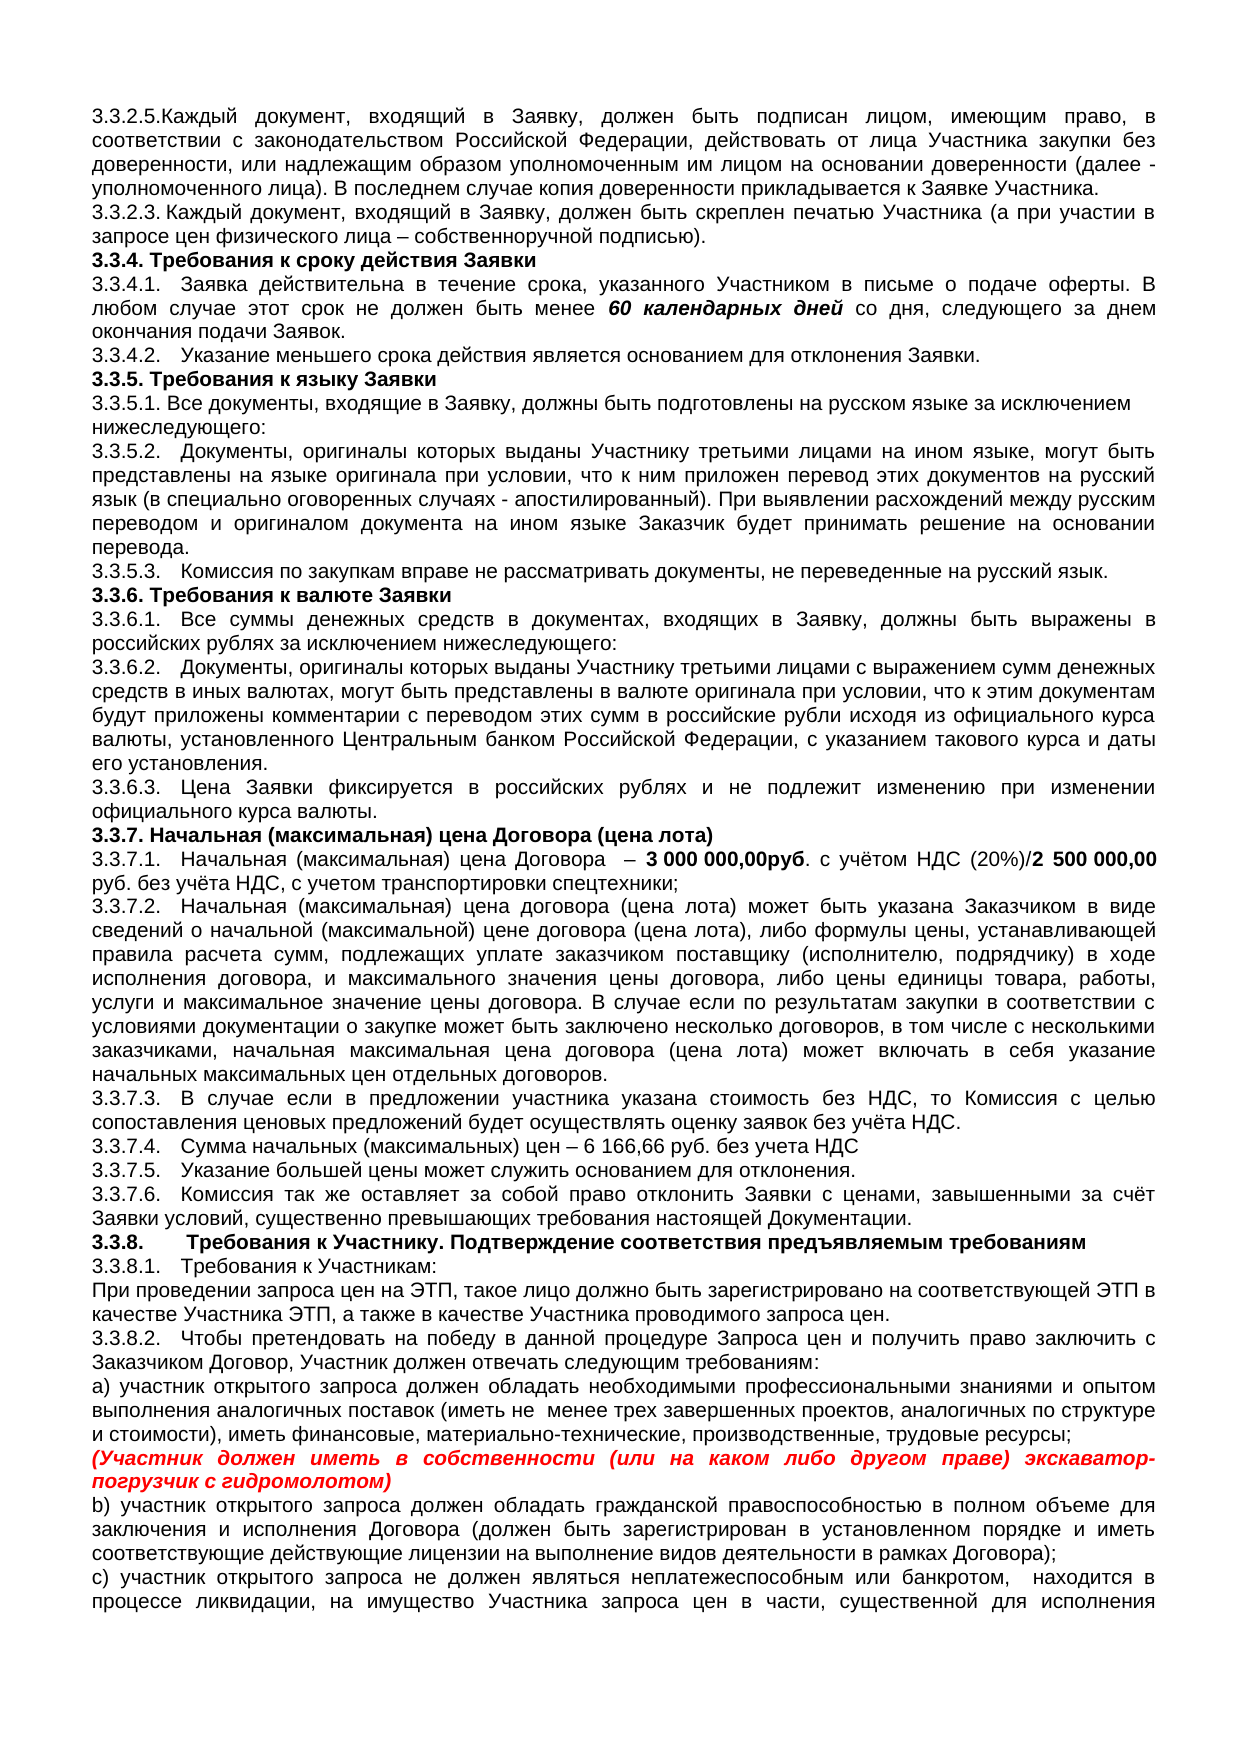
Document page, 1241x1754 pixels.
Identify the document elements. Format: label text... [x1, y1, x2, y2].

text 3.3.2.5.Каждый документ, входящий в Заявку, должен быть подписан лицом, имеющим право, в соответствии с законодательством Российской Федерации, действовать от лица Участника закупки без доверенности, или надлежащим образом уполномоченным им лицом на основании доверенности (далее - уполномоченного лица). В последнем случае копия доверенности прикладывается к Заявке Участника. [92, 104, 1157, 199]
list Начальная (максимальная) цена Договора – 3 000 000,00руб. с учётом НДС (20%)/2 500 000,00 руб. без учёта НДС, с учетом транспортировки спецтехники; [92, 846, 1157, 894]
list В случае если в предложении участника указана стоимость без НДС, то Комиссия с целью сопоставления ценовых предложений будет осуществлять оценку заявок без учёта НДС. [92, 1086, 1157, 1134]
text 3.3.5.1. Все документы, входящие в Заявку, должны быть подготовлены на русском языке за исключением нижеследующего: [92, 391, 1157, 439]
list Сумма начальных (максимальных) цен – 6 166,66 руб. без учета НДС [92, 1134, 1157, 1158]
list Комиссия по закупкам вправе не рассматривать документы, не переведенные на русский язык. [92, 559, 1157, 583]
list a) участник открытого запроса должен обладать необходимыми профессиональными знаниями и опытом выполнения аналогичных поставок (иметь не менее трех завершенных проектов, аналогичных по структуре и стоимости), иметь финансовые, материально-технические, производственные, трудовые ресурсы; [92, 1373, 1157, 1445]
subtitle 3.3.4. Требования к сроку действия Заявки [92, 247, 1157, 271]
list Указание большей цены может служить основанием для отклонения. [92, 1158, 1157, 1182]
list Начальная (максимальная) цена договора (цена лота) может быть указана Заказчиком в виде сведений о начальной (максимальной) цене договора (цена лота), либо формулы цены, устанавливающей правила расчета сумм, подлежащих уплате заказчиком поставщику (исполнителю, подрядчику) в ходе исполнения договора, и максимального значения цены договора, либо цены единицы товара, работы, услуги и максимальное значение цены договора. В случае если по результатам закупки в соответствии с условиями документации о закупке может быть заключено несколько договоров, в том числе с несколькими заказчиками, начальная максимальная цена договора (цена лота) может включать в себя указание начальных максимальных цен отдельных договоров. [92, 894, 1157, 1086]
list Чтобы претендовать на победу в данной процедуре Запроса цен и получить право заключить с Заказчиком Договор, Участник должен отвечать следующим требованиям: [92, 1326, 1157, 1373]
list Все суммы денежных средств в документах, входящих в Заявку, должны быть выражены в российских рублях за исключением нижеследующего: [92, 607, 1157, 655]
list b) участник открытого запроса должен обладать гражданской правоспособностью в полном объеме для заключения и исполнения Договора (должен быть зарегистрирован в установленном порядке и иметь соответствующие действующие лицензии на выполнение видов деятельности в рамках Договора); [92, 1493, 1157, 1565]
list Заявка действительна в течение срока, указанного Участником в письме о подаче оферты. В любом случае этот срок не должен быть менее 60 календарных дней со дня, следующего за днем окончания подачи Заявок. [92, 271, 1157, 343]
list Каждый документ, входящий в Заявку, должен быть скреплен печатью Участника (а при участии в запросе цен физического лица – собственноручной подписью). [92, 199, 1157, 247]
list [92, 1565, 1157, 1613]
list Документы, оригиналы которых выданы Участнику третьими лицами на ином языке, могут быть представлены на языке оригинала при условии, что к ним приложен перевод этих документов на русский язык (в специально оговоренных случаях - апостилированный). При выявлении расхождений между русским переводом и оригиналом документа на ином языке Заказчик будет принимать решение на основании перевода. [92, 439, 1157, 559]
text При проведении запроса цен на ЭТП, такое лицо должно быть зарегистрировано на соответствующей ЭТП в качестве Участника ЭТП, а также в качестве Участника проводимого запроса цен. [92, 1278, 1157, 1326]
subtitle 3.3.5. Требования к языку Заявки [92, 367, 1157, 391]
list Требования к Участникам: [92, 1254, 1157, 1278]
list Указание меньшего срока действия является основанием для отклонения Заявки. [92, 343, 1157, 367]
subtitle 3.3.7. Начальная (максимальная) цена Договора (цена лота) [92, 822, 1157, 846]
list Документы, оригиналы которых выданы Участнику третьими лицами с выражением сумм денежных средств в иных валютах, могут быть представлены в валюте оригинала при условии, что к этим документам будут приложены комментарии с переводом этих сумм в российские рубли исходя из официального курса валюты, установленного Центральным банком Российской Федерации, с указанием такового курса и даты его установления. [92, 655, 1157, 774]
list (Участник должен иметь в собственности (или на каком либо другом праве) экскаватор-погрузчик с гидромолотом) [92, 1445, 1157, 1493]
subtitle Требования к Участнику. Подтверждение соответствия предъявляемым требованиям [92, 1230, 1157, 1254]
list Цена Заявки фиксируется в российских рублях и не подлежит изменению при изменении официального курса валюты. [92, 774, 1157, 822]
subtitle 3.3.6. Требования к валюте Заявки [92, 583, 1157, 607]
list Комиссия так же оставляет за собой право отклонить Заявки с ценами, завышенными за счёт Заявки условий, существенно превышающих требования настоящей Документации. [92, 1182, 1157, 1230]
